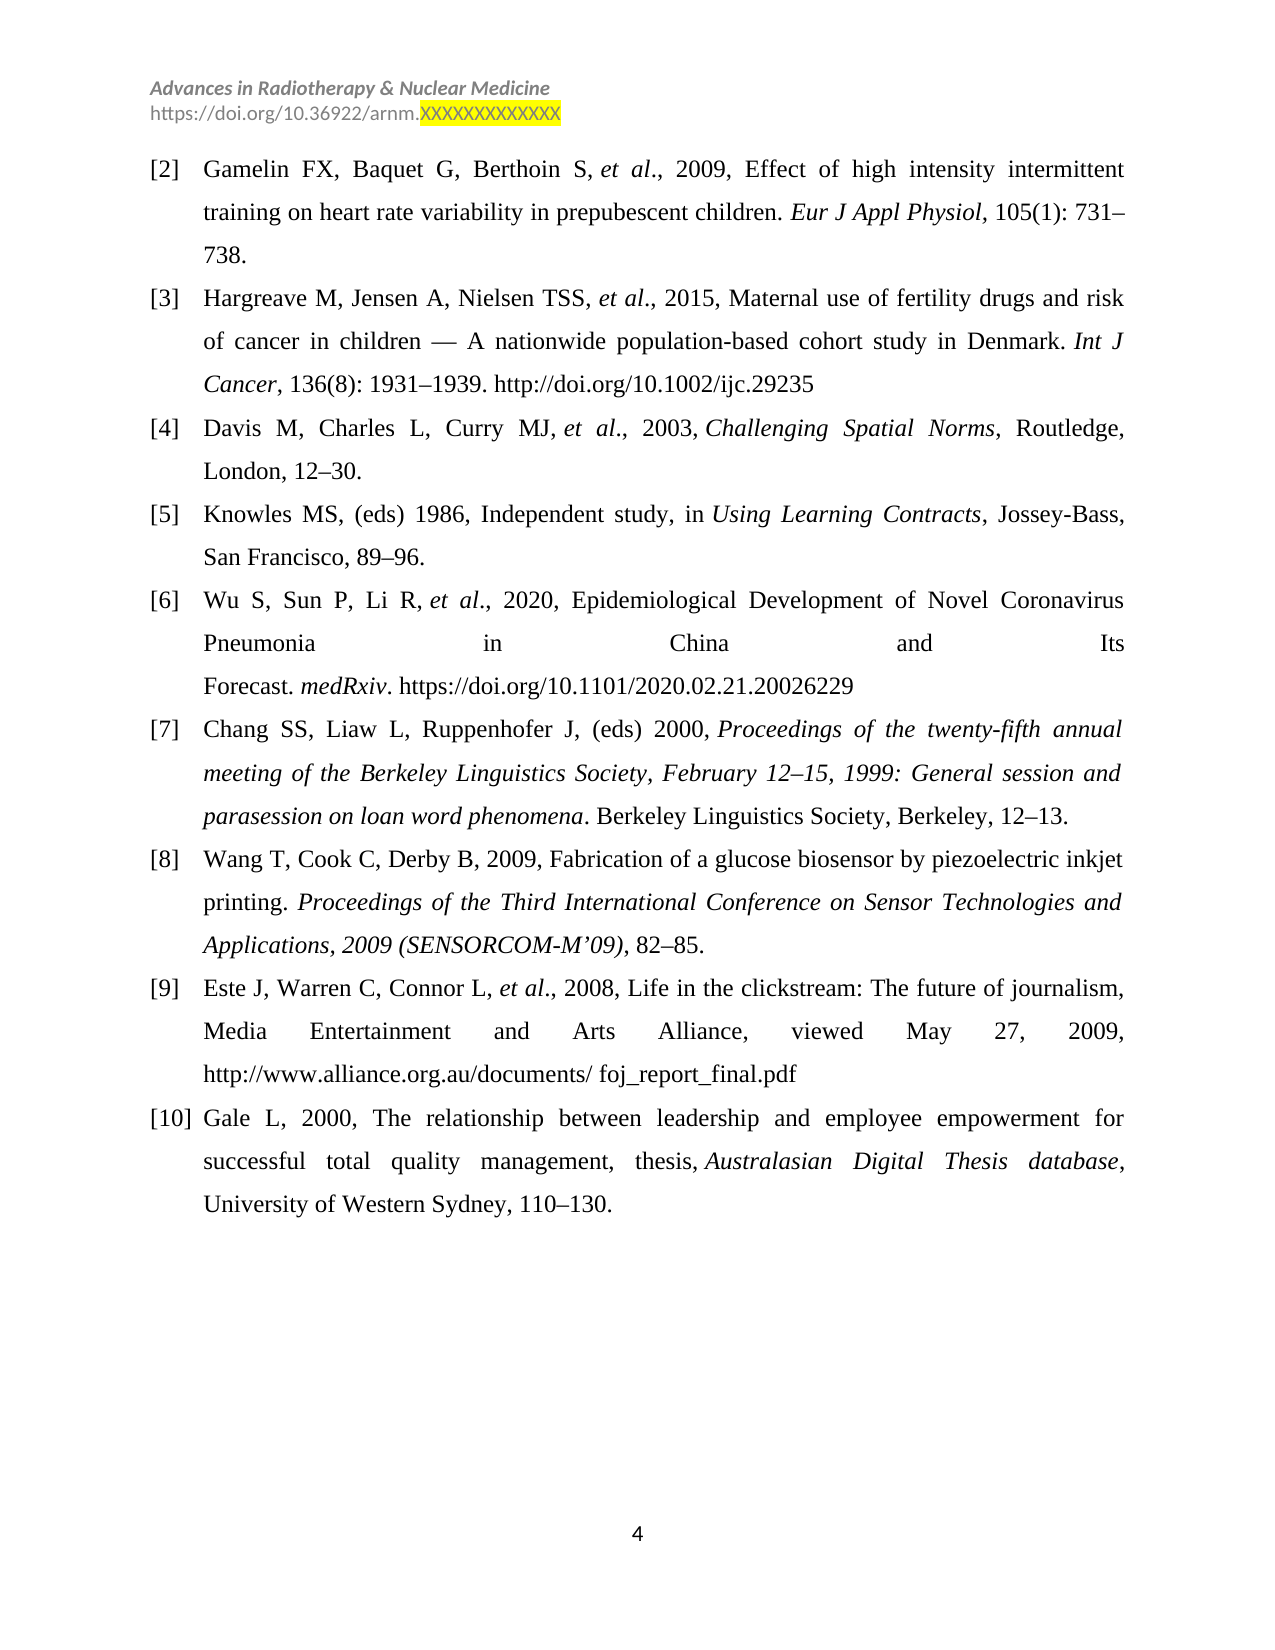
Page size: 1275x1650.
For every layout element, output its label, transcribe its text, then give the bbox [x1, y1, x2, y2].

list Wang T, Cook C, Derby B, 2009, Fabrication of a glucose biosensor by piezoelectric inkjet printing. Proceedings of the Third International Conference on Sensor Technologies and Applications, 2009 (SENSORCOM-M’09), 82–85. [150, 844, 1125, 959]
list Chang SS, Liaw L, Ruppenhofer J, (eds) 2000, Proceedings of the twenty-fifth annual meeting of the Berkeley Linguistics Society, February 12–15, 1999: General session and parasession on loan word phenomena. Berkeley Linguistics Society, Berkeley, 12–13. [150, 714, 1125, 829]
list Knowles MS, (eds) 1986, Independent study, in Using Learning Contracts, Jossey-Bass, San Francisco, 89–96. [150, 499, 1125, 571]
list Gamelin FX, Baquet G, Berthoin S, et al., 2009, Effect of high intensity intermittent training on heart rate variability in prepubescent children. Eur J Appl Physiol, 105(1): 731–738. [150, 154, 1125, 269]
list Hargreave M, Jensen A, Nielsen TSS, et al., 2015, Maternal use of fertility drugs and risk of cancer in children — A nationwide population-based cohort study in Denmark. Int J Cancer, 136(8): 1931–1939. http://doi.org/10.1002/ijc.29235 [150, 283, 1125, 398]
list Gale L, 2000, The relationship between leadership and employee empowerment for successful total quality management, thesis, Australasian Digital Thesis database, University of Western Sydney, 110–130. [150, 1103, 1125, 1218]
list Davis M, Charles L, Curry MJ, et al., 2003, Challenging Spatial Norms, Routledge, London, 12–30. [150, 413, 1125, 484]
list Este J, Warren C, Connor L, et al., 2008, Life in the clickstream: The future of journalism, Media Entertainment and Arts Alliance, viewed May 27, 2009, http://www.alliance.org.au/documents/ foj_report_final.pdf [150, 973, 1125, 1088]
list Wu S, Sun P, Li R, et al., 2020, Epidemiological Development of Novel Coronavirus Pneumonia in China and Its Forecast. medRxiv. https://doi.org/10.1101/2020.02.21.20026229 [150, 585, 1125, 700]
